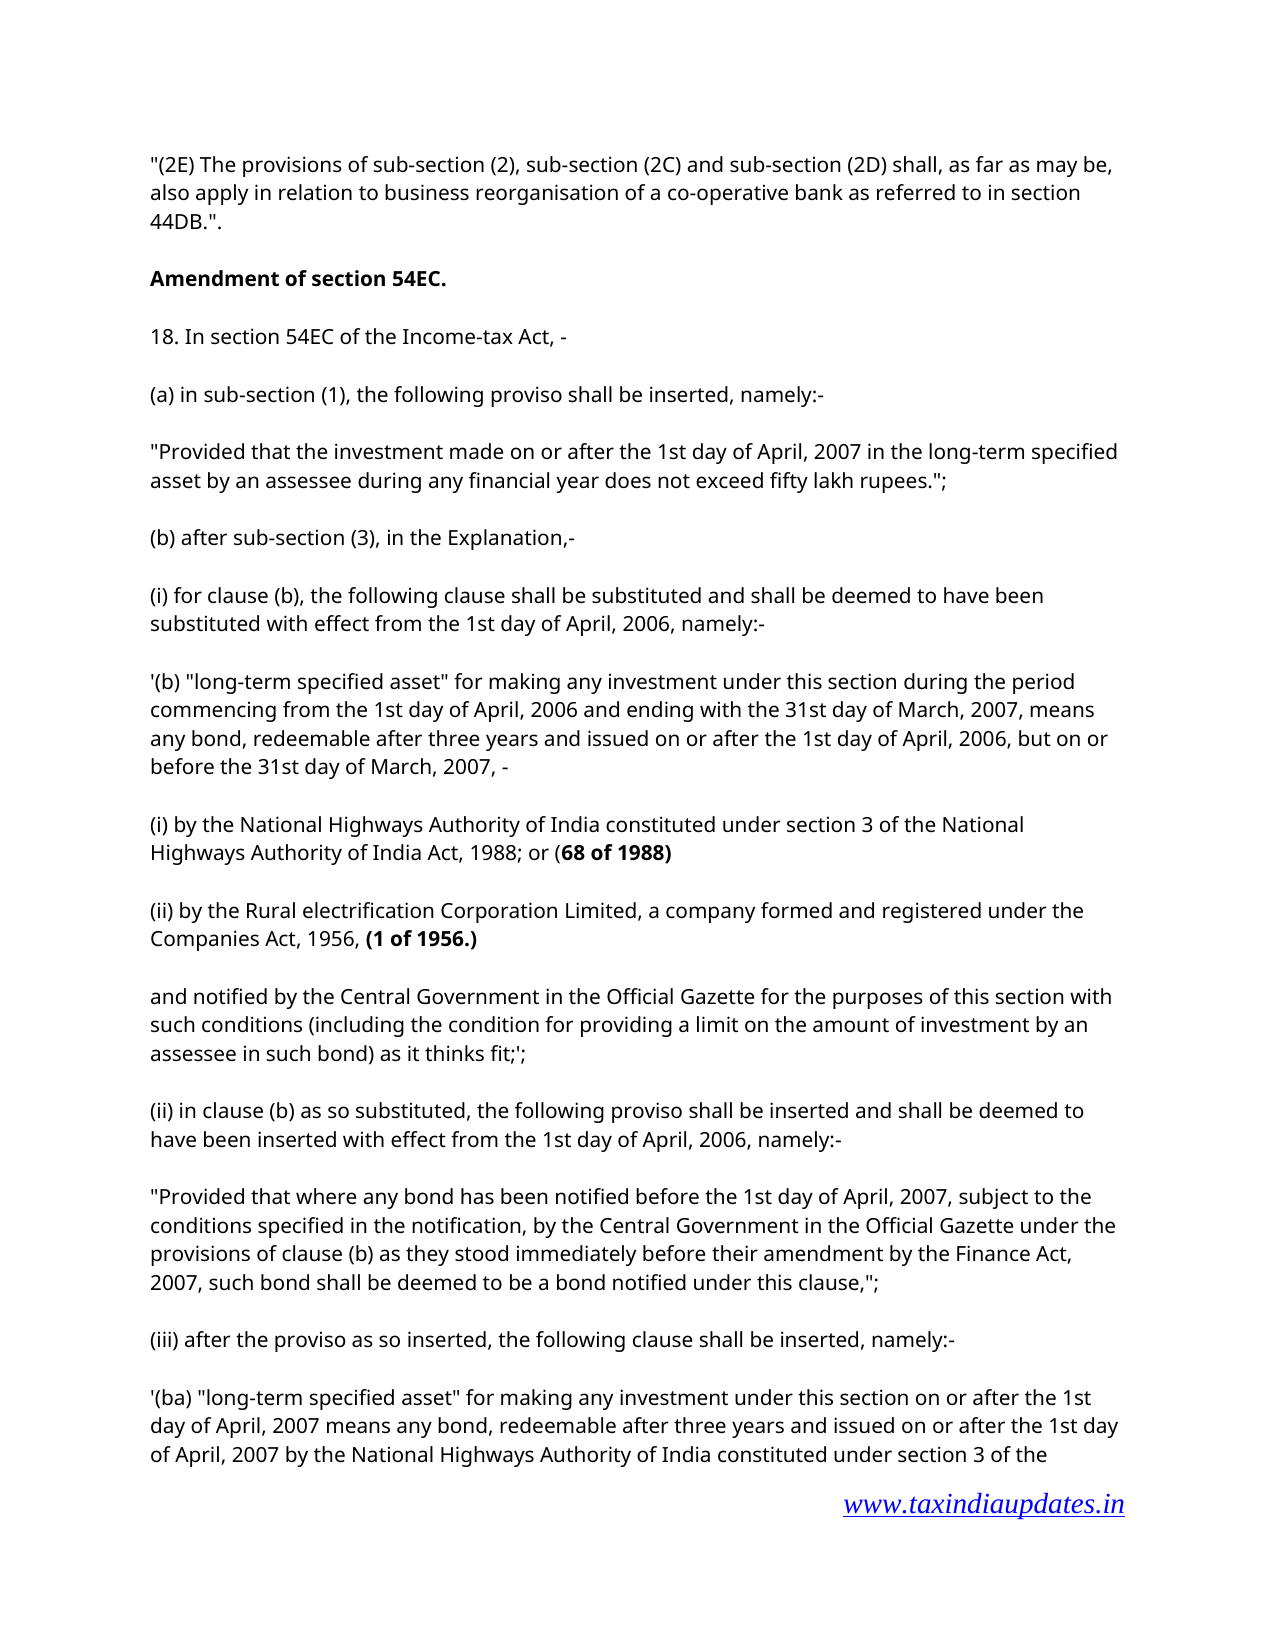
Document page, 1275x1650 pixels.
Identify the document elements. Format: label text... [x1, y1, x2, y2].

text 18. In section 54EC of the Income-tax Act, - [150, 322, 1125, 351]
text "(2E) The provisions of sub-section (2), sub-section (2C) and sub-section (2D) shall, as far as may be, also apply in relation to business reorganisation of a co-operative bank as referred to in section 44DB.". [150, 150, 1125, 235]
text "Provided that the investment made on or after the 1st day of April, 2007 in the long-term specified asset by an assessee during any financial year does not exceed fifty lakh rupees."; [150, 437, 1125, 494]
text "Provided that where any bond has been notified before the 1st day of April, 2007, subject to the conditions specified in the notification, by the Central Government in the Official Gazette under the provisions of clause (b) as they stood immediately before their amendment by the Finance Act, 2007, such bond shall be deemed to be a bond notified under this clause,"; [150, 1182, 1125, 1296]
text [150, 1383, 1125, 1468]
text Amendment of section 54EC. [150, 264, 1125, 293]
text (a) in sub-section (1), the following proviso shall be inserted, namely:- [150, 380, 1125, 408]
text (ii) by the Rural electrification Corporation Limited, a company formed and registered under the Companies Act, 1956, (1 of 1956.) [150, 896, 1125, 953]
text (b) after sub-section (3), in the Explanation,- [150, 523, 1125, 552]
text (i) for clause (b), the following clause shall be substituted and shall be deemed to have been substituted with effect from the 1st day of April, 2006, namely:- [150, 581, 1125, 638]
text (iii) after the proviso as so inserted, the following clause shall be inserted, namely:- [150, 1325, 1125, 1354]
text (ii) in clause (b) as so substituted, the following proviso shall be inserted and shall be deemed to have been inserted with effect from the 1st day of April, 2006, namely:- [150, 1096, 1125, 1153]
text '(b) "long-term specified asset" for making any investment under this section during the period commencing from the 1st day of April, 2006 and ending with the 31st day of March, 2007, means any bond, redeemable after three years and issued on or after the 1st day of April, 2006, but on or before the 31st day of March, 2007, - [150, 667, 1125, 781]
text and notified by the Central Government in the Official Gazette for the purposes of this section with such conditions (including the condition for providing a limit on the amount of investment by an assessee in such bond) as it thinks fit;'; [150, 982, 1125, 1067]
text (i) by the National Highways Authority of India constituted under section 3 of the National Highways Authority of India Act, 1988; or (68 of 1988) [150, 810, 1125, 867]
